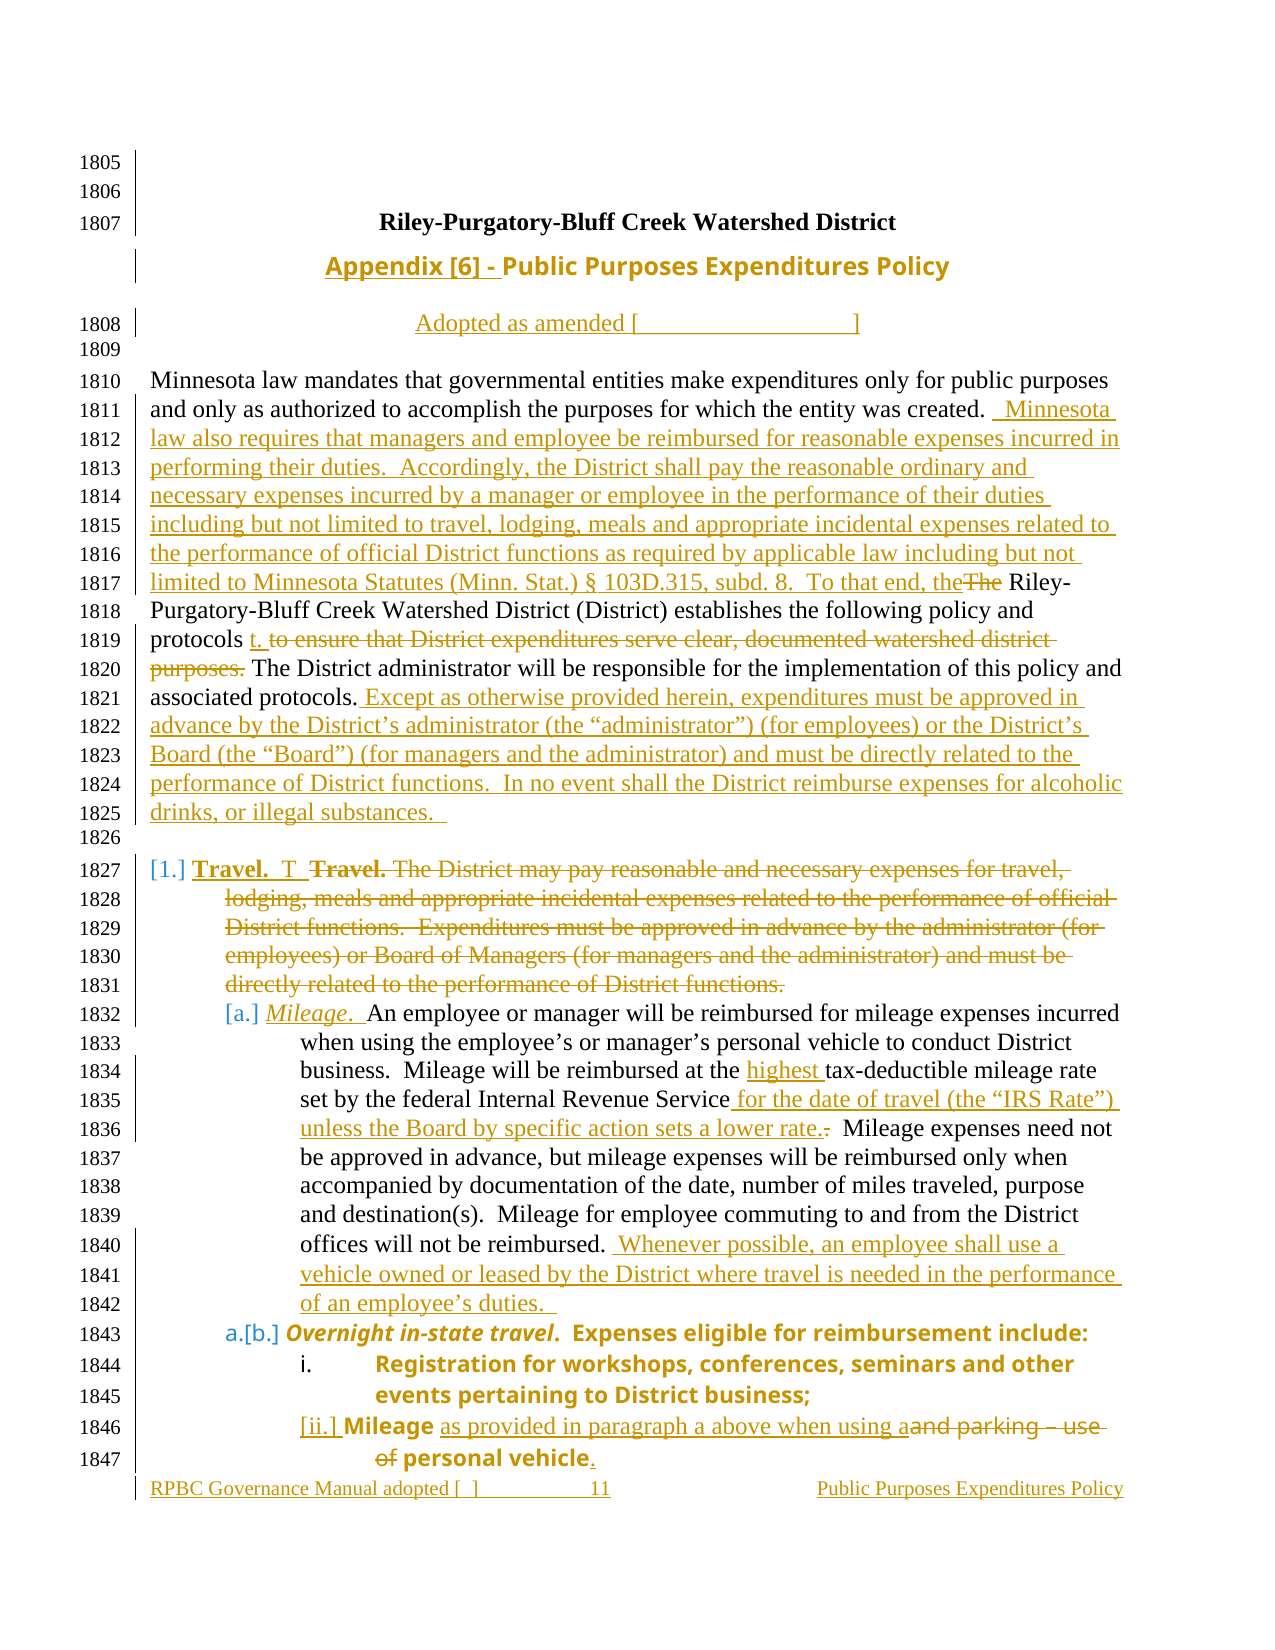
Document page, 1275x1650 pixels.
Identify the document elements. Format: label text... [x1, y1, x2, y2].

list An employee or manager will be reimbursed for mileage expenses incurred when using the employee’s or manager’s personal vehicle to conduct District business. Mileage will be reimbursed at the tax-deductible mileage rate set by the federal Internal Revenue Service Mileage expenses need not be approved in advance, but mileage expenses will be reimbursed only when accompanied by documentation of the date, number of miles traveled, purpose and destination(s). Mileage for employee commuting to and from the District offices will not be reimbursed. [225, 998, 1125, 1317]
list Registration for workshops, conferences, seminars and other events pertaining to District business; [300, 1348, 1125, 1410]
list Mileage personal vehicle [300, 1410, 1125, 1473]
text Riley-Purgatory-Bluff Creek Watershed District [150, 207, 1125, 236]
list Overnight in-state travel. Expenses eligible for reimbursement include: [225, 1317, 1125, 1348]
text Minnesota law mandates that governmental entities make expenditures only for public purposes and only as authorized to accomplish the purposes for which the entity was created. Riley-Purgatory-Bluff Creek Watershed District (District) establishes the following policy and protocols The District administrator will be responsible for the implementation of this policy and associated protocols. [150, 365, 1125, 825]
title Public Purposes Expenditures Policy [150, 249, 1125, 283]
